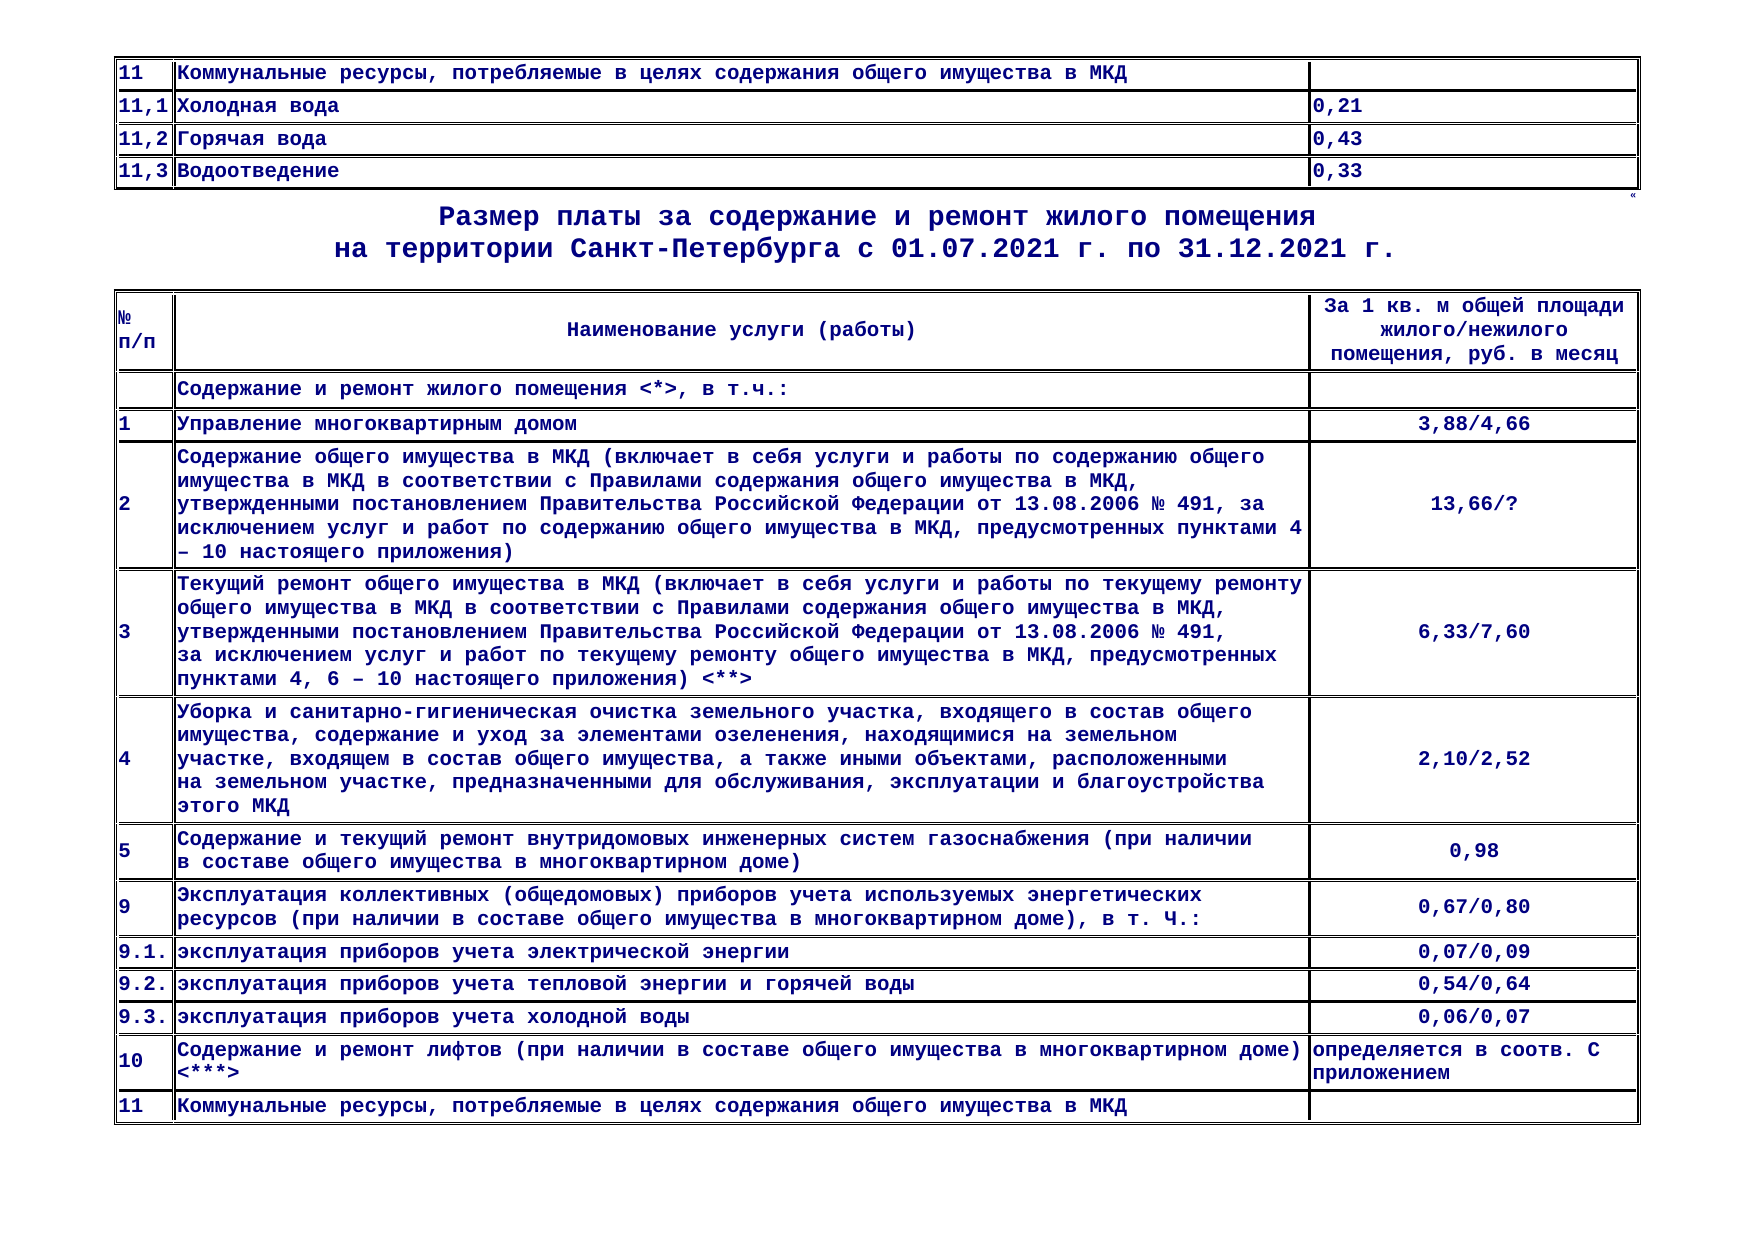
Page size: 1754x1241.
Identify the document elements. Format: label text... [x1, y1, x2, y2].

table_cell 9.2. [117, 967, 172, 1000]
text Размер платы за содержание и ремонт жилого помещения [118, 202, 1636, 234]
table_cell 3 [117, 567, 172, 694]
table_cell Текущий ремонт общего имущества в МКД (включает в себя услуги и работы по текущему ремонту общего имущества в МКД в соответствии с Правилами содержания общего имущества в МКД, утвержденными постановлением Правительства Российской Федерации от 13.08.2006 № 491, за исключением услуг и работ по текущему ремонту общего имущества в МКД, предусмотренных пунктами 4, 6 – 10 настоящего приложения) <**> [176, 571, 1308, 694]
table_cell 0,33 [1309, 154, 1638, 187]
table_cell определяется в соотв. С приложением [1309, 1033, 1639, 1089]
table_cell Коммунальные ресурсы, потребляемые в целях содержания общего имущества в МКД [174, 1092, 1309, 1122]
table_cell 0,43 [1309, 122, 1639, 154]
table_cell 6,33/7,60 [1311, 567, 1638, 694]
table_cell Уборка и санитарно-гигиеническая очистка земельного участка, входящего в состав общего имущества, содержание и уход за элементами озеленения, находящимися на земельном участке, входящем в состав общего имущества, а также иными объектами, расположенными на земельном участке, предназначенными для обслуживания, эксплуатации и благоустройства этого МКД [176, 698, 1308, 822]
table_cell Содержание и ремонт жилого помещения <*>, в т.ч.: [176, 373, 1308, 407]
table_cell 1 [117, 407, 172, 440]
table_cell 11,1 [117, 89, 172, 122]
table_header № п/п [117, 291, 174, 369]
table_cell 0,67/0,80 [1311, 878, 1638, 934]
table_cell 9.3. [117, 1000, 172, 1033]
table_cell [117, 369, 172, 407]
table_cell Содержание и текущий ремонт внутридомовых инженерных систем газоснабжения (при наличии в составе общего имущества в многоквартирном доме) [176, 825, 1308, 878]
table_cell 13,66/? [1311, 440, 1637, 567]
table_cell 0,21 [1311, 89, 1637, 122]
table_cell [1309, 60, 1637, 89]
table_cell 2 [117, 440, 172, 567]
text на территории Санкт-Петербурга с 01.07.2021 г. по 31.12.2021 г. [118, 234, 1636, 266]
table_cell Холодная вода [176, 92, 1308, 122]
table_cell эксплуатация приборов учета тепловой энергии и горячей воды [176, 971, 1308, 1000]
table_cell Горячая вода [176, 125, 1308, 154]
table_cell 9.1. [117, 935, 172, 967]
table_cell Содержание общего имущества в МКД (включает в себя услуги и работы по содержанию общего имущества в МКД в соответствии с Правилами содержания общего имущества в МКД, утвержденными постановлением Правительства Российской Федерации от 13.08.2006 № 491, за исключением услуг и работ по содержанию общего имущества в МКД, предусмотренных пунктами 4 – 10 настоящего приложения) [176, 443, 1308, 567]
table_cell [1311, 369, 1638, 407]
table_cell Водоотведение [174, 158, 1309, 187]
table_cell 0,98 [1309, 822, 1639, 878]
table_cell Управление многоквартирным домом [176, 411, 1308, 440]
table_cell Содержание и ремонт лифтов (при наличии в составе общего имущества в многоквартирном доме) <***> [176, 1036, 1308, 1089]
table_cell эксплуатация приборов учета холодной воды [176, 1003, 1308, 1033]
table_cell 5 [115, 822, 174, 878]
table_cell эксплуатация приборов учета электрической энергии [176, 938, 1308, 967]
table_cell 0,07/0,09 [1311, 935, 1638, 967]
table_cell 4 [117, 695, 172, 822]
table_cell 11,3 [117, 154, 174, 187]
table_cell 10 [115, 1033, 174, 1089]
table_cell 3,88/4,66 [1311, 407, 1638, 440]
table_header За 1 кв. м общей площади жилого/нежилого помещения, руб. в месяц [1309, 293, 1637, 369]
table_cell 11 [117, 58, 174, 89]
table_cell 9 [117, 878, 172, 934]
table_cell 11 [117, 1089, 174, 1122]
table_cell 0,06/0,07 [1311, 1000, 1637, 1033]
table_cell 0,54/0,64 [1311, 967, 1638, 1000]
table_cell Эксплуатация коллективных (общедомовых) приборов учета используемых энергетических ресурсов (при наличии в составе общего имущества в многоквартирном доме), в т. Ч.: [176, 882, 1308, 934]
table_header Наименование услуги (работы) [174, 293, 1309, 369]
table_cell 2,10/2,52 [1311, 695, 1638, 822]
table_cell [1309, 1089, 1637, 1122]
table_cell Коммунальные ресурсы, потребляемые в целях содержания общего имущества в МКД [174, 60, 1309, 89]
table_cell 11,2 [115, 122, 174, 154]
